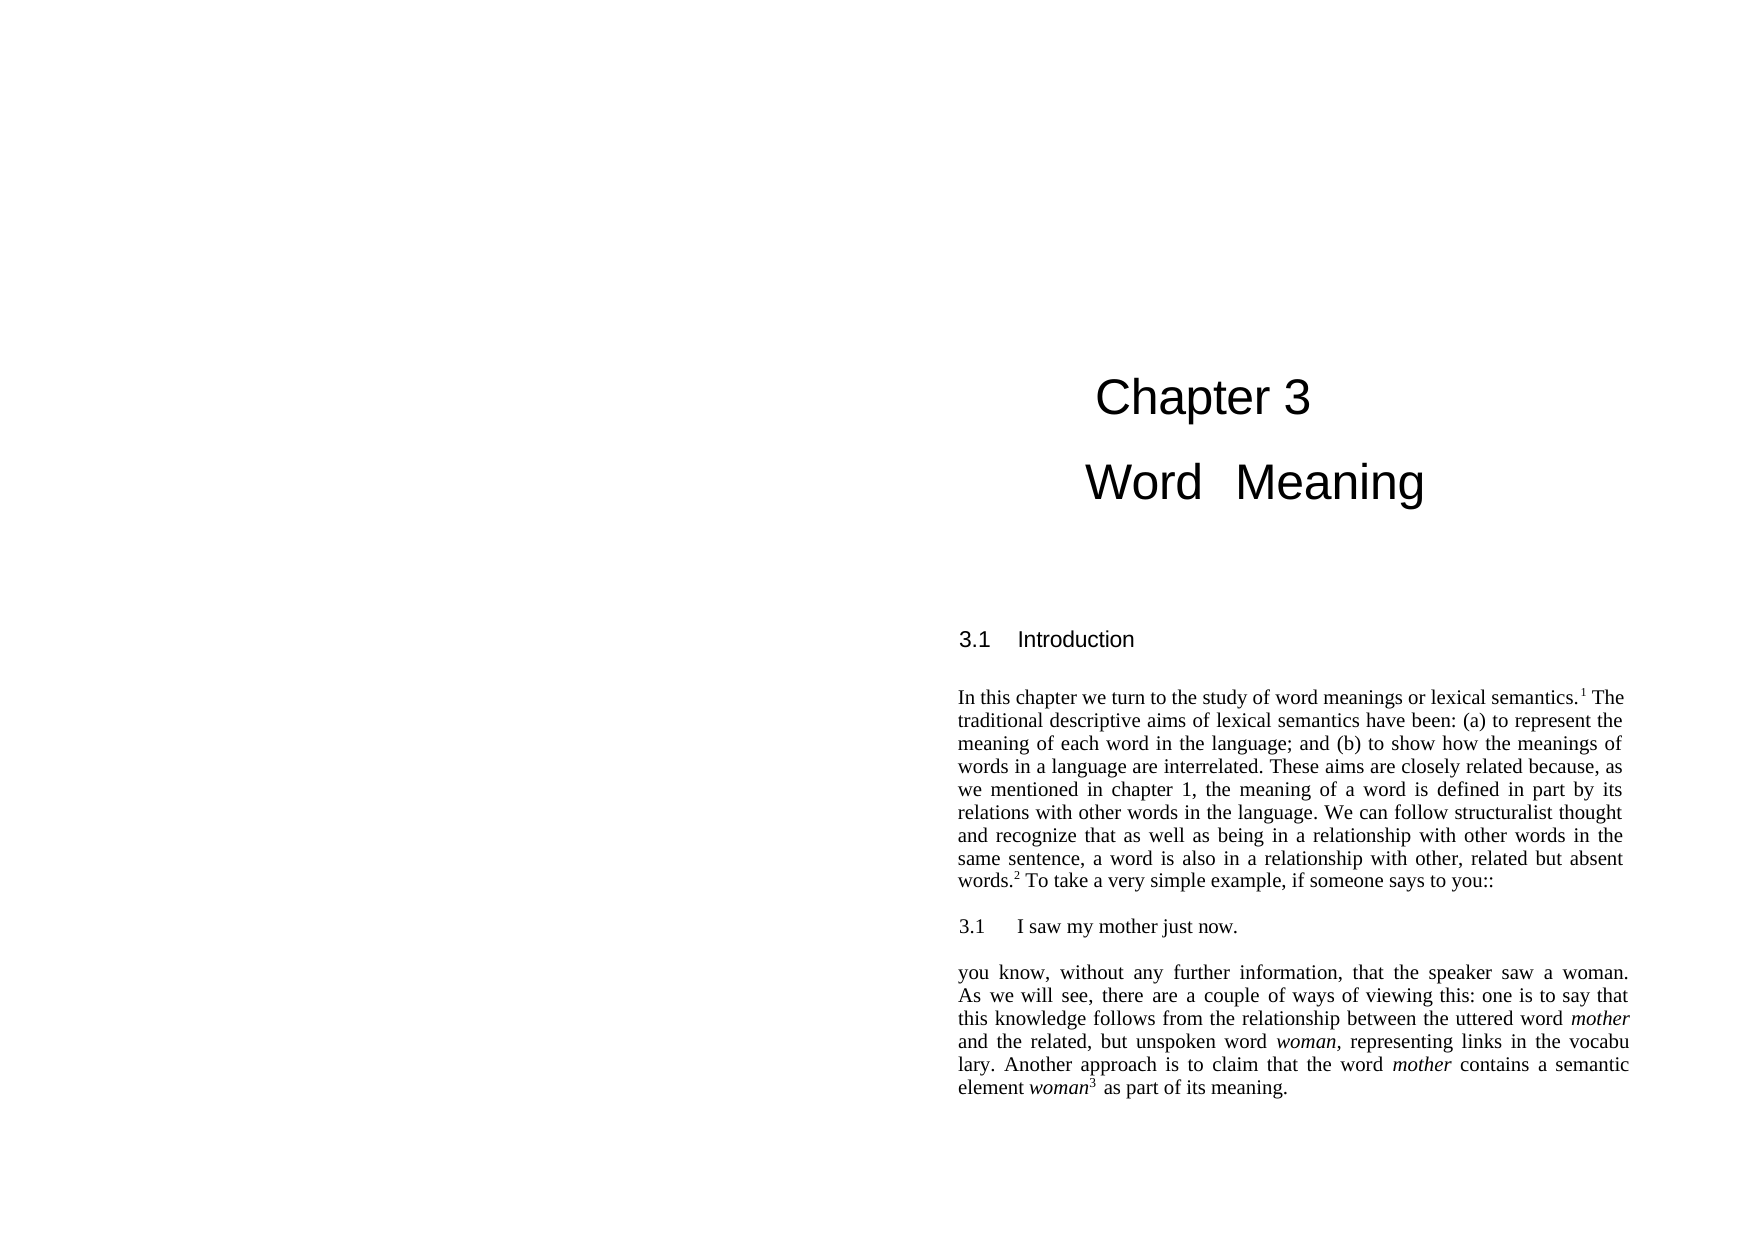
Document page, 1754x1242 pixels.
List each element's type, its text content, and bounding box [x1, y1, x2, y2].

text Word Meaning [1002, 466, 1433, 508]
list I saw my mother just now. [959, 914, 1635, 938]
text you know, without any further information, that the speaker saw a woman. As we will see, there are a couple of ways of viewing this: one is to say that this knowledge follows from the relationship between the uttered word mother and the related, but unspoken word woman, representing links in the vocabu­ lary. Another approach is to claim that the word mother contains a semantic element woman3 as part of its meaning. [958, 961, 1630, 1099]
text In this chapter we turn to the study of word meanings or lexical semantics.1 The traditional descriptive aims of lexical semantics have been: (a) to represent the meaning of each word in the language; and (b) to show how the meanings of words in a language are interrelated. These aims are closely related because, as we mentioned in chapter 1, the meaning of a word is defined in part by its relations with other words in the language. We can follow structuralist thought and recognize that as well as being in a relationship with other words in the same sentence, a word is also in a relationship with other, related but absent words.2 To take a very simple example, if someone says to you:: [958, 686, 1624, 892]
text Chapter 3 [1020, 381, 1433, 423]
subtitle Introduction [959, 626, 1635, 652]
